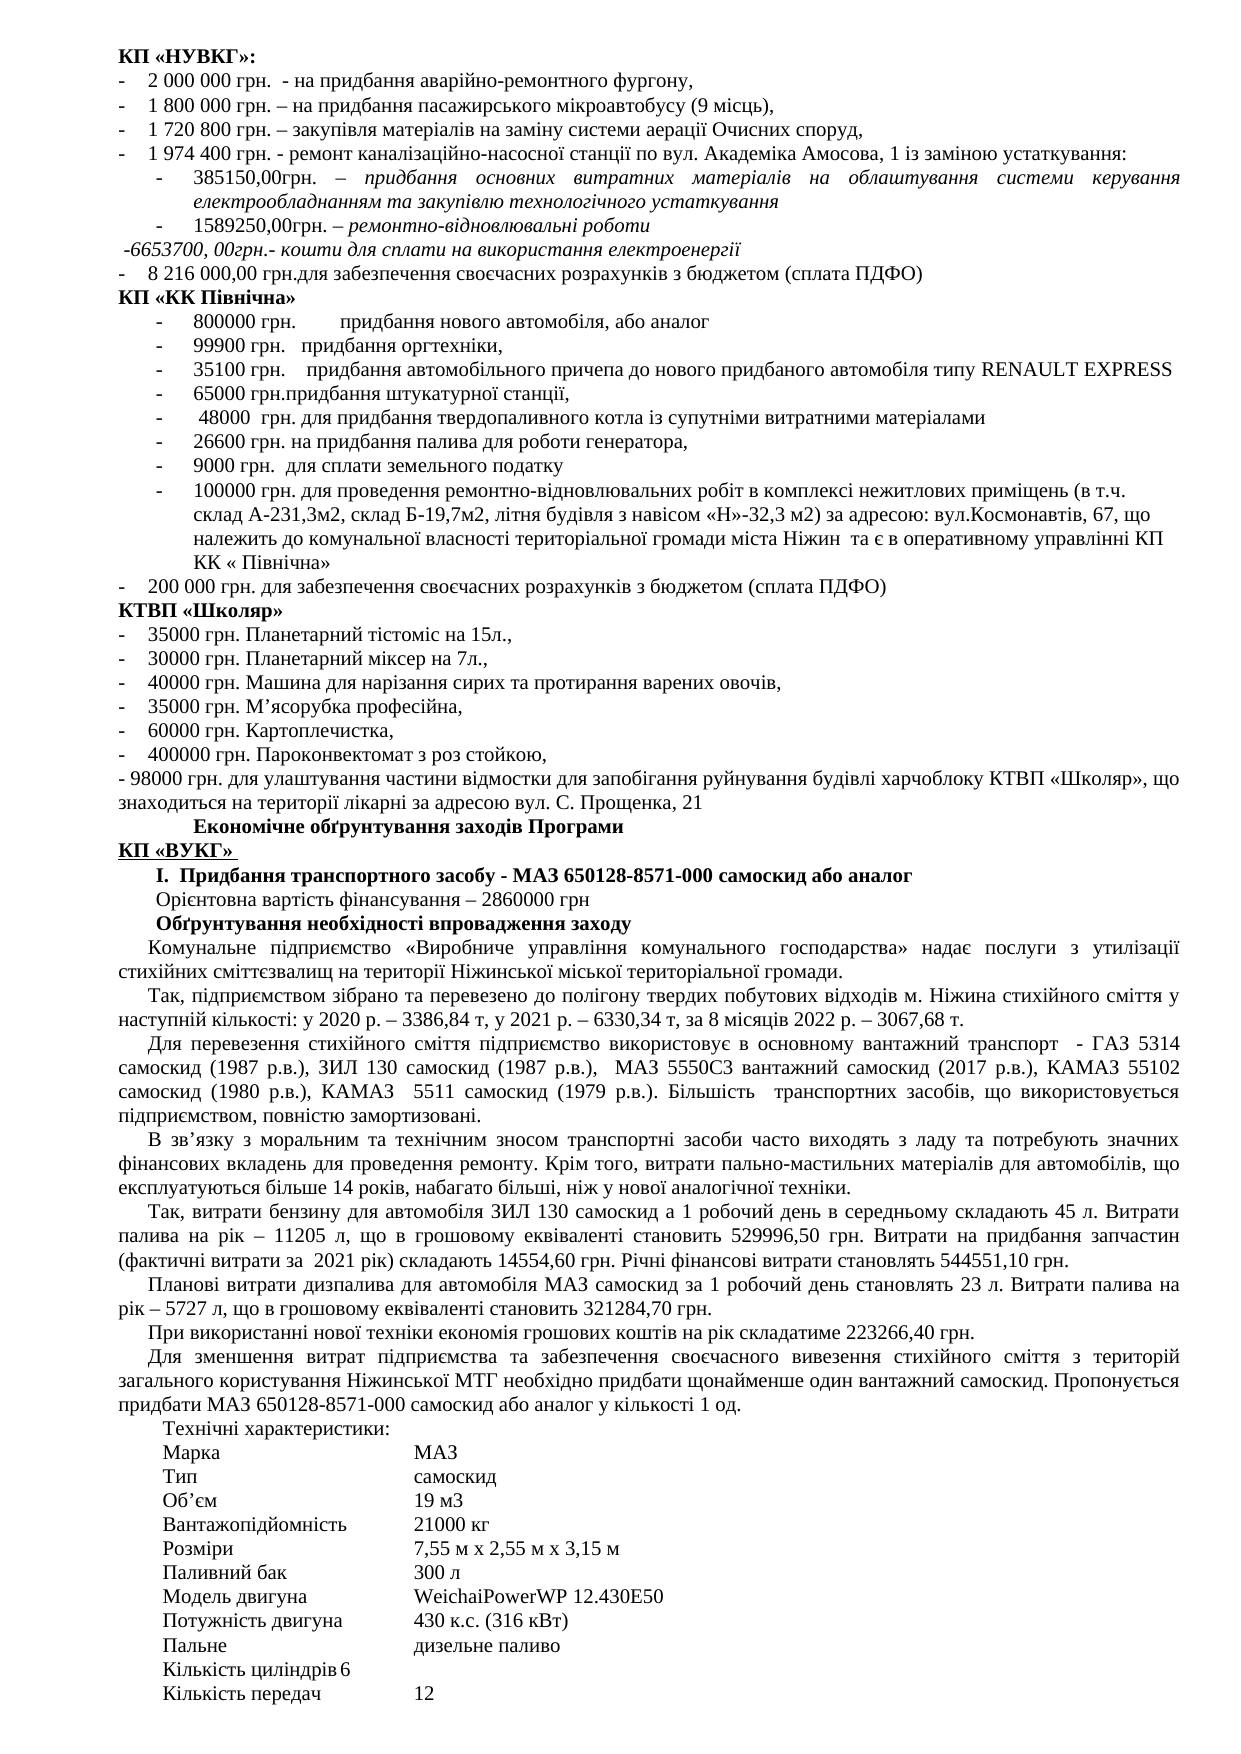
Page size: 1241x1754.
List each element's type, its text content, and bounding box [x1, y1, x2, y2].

text -6653700, 00грн.- кошти для сплати на використання електроенергії [118, 237, 1181, 261]
text Кількість циліндрів 6 [118, 1657, 1181, 1681]
text Тип самоскид [118, 1464, 1181, 1488]
list 1 974 400 грн. - ремонт каналізаційно-насосної станції по вул. Академіка Амосова, 1 із заміною устаткування: [118, 141, 1181, 165]
list 35000 грн. М’ясорубка професійна, [118, 694, 1181, 718]
text Технічні характеристики: [118, 1416, 1181, 1440]
list 9000 грн. для сплати земельного податку [156, 453, 1181, 477]
list 400000 грн. Пароконвектомат з роз стойкою, [118, 742, 1181, 766]
text Комунальне підприємство «Виробниче управління комунального господарства» надає послуги з утилізації стихійних сміттєзвалищ на території Ніжинської міської територіальної громади. [118, 935, 1181, 983]
list 26600 грн. на придбання палива для роботи генератора, [156, 429, 1181, 453]
text Пальне дизельне паливо [118, 1632, 1181, 1657]
text Марка МАЗ [118, 1440, 1181, 1464]
list 40000 грн. Машина для нарізання сирих та протирання варених овочів, [118, 670, 1181, 694]
text Паливний бак 300 л [118, 1560, 1181, 1584]
list 200 000 грн. для забезпечення своєчасних розрахунків з бюджетом (сплата ПДФО) [118, 574, 1181, 598]
list 2 000 000 грн. - на придбання аварійно-ремонтного фургону, [118, 68, 1181, 92]
text При використанні нової техніки економія грошових коштів на рік складатиме 223266,40 грн. [118, 1320, 1181, 1344]
list 1589250,00грн. – ремонтно-відновлювальні роботи [156, 213, 1181, 237]
list 385150,00грн. – придбання основних витратних матеріалів на облаштування системи керування електрообладнанням та закупівлю технологічного устаткування [156, 165, 1181, 213]
text КТВП «Школяр» [118, 598, 1181, 622]
list 60000 грн. Картоплечистка, [118, 718, 1181, 742]
list 48000 грн. для придбання твердопаливного котла із супутніми витратними матеріалами [156, 405, 1181, 429]
text Модель двигуна WeichaiPowerWP 12.430Е50 [118, 1584, 1181, 1608]
list 30000 грн. Планетарний міксер на 7л., [118, 646, 1181, 670]
text Потужність двигуна 430 к.с. (316 кВт) [118, 1608, 1181, 1632]
list 8 216 000,00 грн.для забезпечення своєчасних розрахунків з бюджетом (сплата ПДФО) [118, 261, 1181, 285]
list 99900 грн. придбання оргтехніки, [156, 333, 1181, 357]
text КП «ВУКГ» [118, 838, 1181, 862]
text Об’єм 19 м3 [118, 1488, 1181, 1512]
text Вантажопідйомність 21000 кг [118, 1512, 1181, 1536]
text Кількість передач 12 [118, 1681, 1181, 1705]
list - 98000 грн. для улаштування частини відмостки для запобігання руйнування будівлі харчоблоку КТВП «Школяр», що знаходиться на території лікарні за адресою вул. С. Прощенка, 21 [118, 766, 1181, 814]
text Планові витрати дизпалива для автомобіля МАЗ самоскид за 1 робочий день становлять 23 л. Витрати палива на рік – 5727 л, що в грошовому еквіваленті становить 321284,70 грн. [118, 1272, 1181, 1320]
text КП «КК Північна» [118, 285, 1181, 309]
list 100000 грн. для проведення ремонтно-відновлювальних робіт в комплексі нежитлових приміщень (в т.ч. склад А-231,3м2, склад Б-19,7м2, літня будівля з навісом «Н»-32,3 м2) за адресою: вул.Космонавтів, 67, що належить до комунальної власності територіальної громади міста Ніжин та є в оперативному управлінні КП КК « Північна» [156, 477, 1181, 574]
list 35100 грн. придбання автомобільного причепа до нового придбаного автомобіля типу RENAULT EXPRESS [156, 357, 1181, 381]
list 1 800 000 грн. – на придбання пасажирського мікроавтобусу (9 місць), [118, 92, 1181, 117]
text В зв’язку з моральним та технічним зносом транспортні засоби часто виходять з ладу та потребують значних фінансових вкладень для проведення ремонту. Крім того, витрати пально-мастильних матеріалів для автомобілів, що експлуатуються більше 14 років, набагато більші, ніж у нової аналогічної техніки. [118, 1127, 1181, 1199]
list 1 720 800 грн. – закупівля матеріалів на заміну системи аерації Очисних споруд, [118, 117, 1181, 141]
list 800000 грн. придбання нового автомобіля, або аналог [156, 309, 1181, 333]
list 65000 грн.придбання штукатурної станції, [156, 381, 1181, 405]
text КП «НУВКГ»: [118, 44, 1181, 68]
text Економічне обґрунтування заходів Програми [193, 814, 1181, 838]
text Обґрунтування необхідності впровадження заходу [118, 911, 1181, 935]
text Так, витрати бензину для автомобіля ЗИЛ 130 самоскид а 1 робочий день в середньому складають 45 л. Витрати палива на рік – 11205 л, що в грошовому еквіваленті становить 529996,50 грн. Витрати на придбання запчастин (фактичні витрати за 2021 рік) складають 14554,60 грн. Річні фінансові витрати становлять 544551,10 грн. [118, 1199, 1181, 1272]
text Для перевезення стихійного сміття підприємство використовує в основному вантажний транспорт - ГАЗ 5314 самоскид (1987 р.в.), ЗИЛ 130 самоскид (1987 р.в.), МАЗ 5550С3 вантажний самоскид (2017 р.в.), КАМАЗ 55102 самоскид (1980 р.в.), КАМАЗ 5511 самоскид (1979 р.в.). Більшість транспортних засобів, що використовується підприємством, повністю замортизовані. [118, 1031, 1181, 1127]
text Орієнтовна вартість фінансування – 2860000 грн [118, 887, 1181, 911]
text Для зменшення витрат підприємства та забезпечення своєчасного вивезення стихійного сміття з територій загального користування Ніжинської МТГ необхідно придбати щонайменше один вантажний самоскид. Пропонується придбати МАЗ 650128-8571-000 самоскид або аналог у кількості 1 од. [118, 1344, 1181, 1416]
list 35000 грн. Планетарний тістоміс на 15л., [118, 622, 1181, 646]
text Розміри 7,55 м х 2,55 м х 3,15 м [118, 1536, 1181, 1560]
text І. Придбання транспортного засобу - МАЗ 650128-8571-000 самоскид або аналог [156, 862, 1181, 887]
text Так, підприємством зібрано та перевезено до полігону твердих побутових відходів м. Ніжина стихійного сміття у наступній кількості: у 2020 р. – 3386,84 т, у 2021 р. – 6330,34 т, за 8 місяців 2022 р. – 3067,68 т. [118, 983, 1181, 1031]
